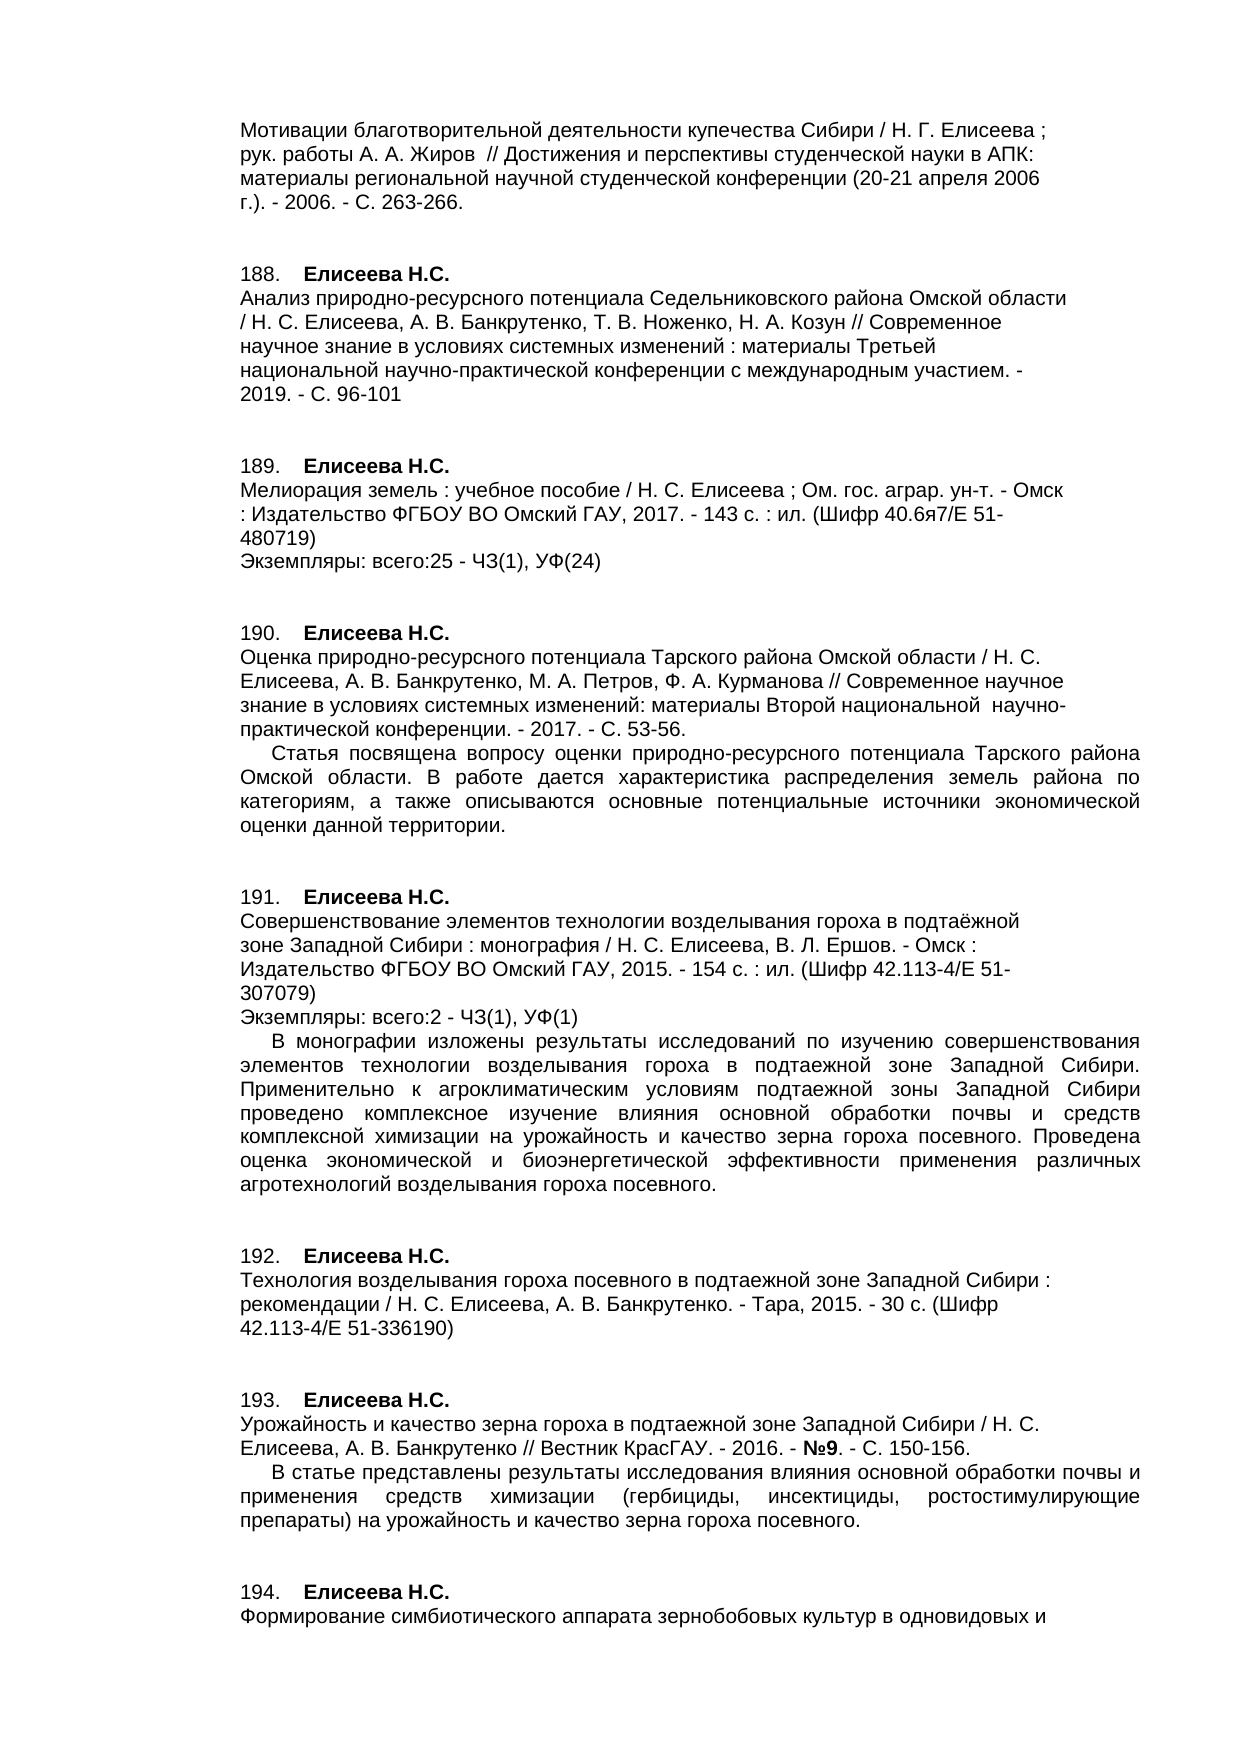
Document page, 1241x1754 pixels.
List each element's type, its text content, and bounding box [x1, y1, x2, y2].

text Оценка природно-ресурсного потенциала Тарского района Омской области / Н. С. Елисеева, А. В. Банкрутенко, М. А. Петров, Ф. А. Курманова // Современное научное знание в условиях системных изменений: материалы Второй национальной научно-практической конференции. - 2017. - С. 53-56. [240, 645, 1068, 741]
text Совершенствование элементов технологии возделывания гороха в подтаёжной зоне Западной Сибири : монография / Н. С. Елисеева, В. Л. Ершов. - Омск : Издательство ФГБОУ ВО Омский ГАУ, 2015. - 154 с. : ил. (Шифр 42.113-4/Е 51-307079) [240, 909, 1068, 1004]
text 190. Елисеева Н.С. [240, 621, 1068, 645]
text Статья посвящена вопросу оценки природно-ресурсного потенциала Тарского района Омской области. В работе дается характеристика распределения земель района по категориям, а также описываются основные потенциальные источники экономической оценки данной территории. [240, 741, 1141, 837]
text В статье представлены результаты исследования влияния основной обработки почвы и применения средств химизации (гербициды, инсектициды, ростостимулирующие препараты) на урожайность и качество зерна гороха посевного. [240, 1460, 1141, 1532]
text Экземпляры: всего:2 - ЧЗ(1), УФ(1) [240, 1004, 1068, 1028]
text Мотивации благотворительной деятельности купечества Сибири / Н. Г. Елисеева ; рук. работы А. А. Жиров // Достижения и перспективы студенческой науки в АПК: материалы региональной научной студенческой конференции (20-21 апреля 2006 г.). - 2006. - С. 263-266. [240, 118, 1068, 214]
text В монографии изложены результаты исследований по изучению совершенствования элементов технологии возделывания гороха в подтаежной зоне Западной Сибири. Применительно к агроклиматическим условиям подтаежной зоны Западной Сибири проведено комплексное изучение влияния основной обработки почвы и средств комплексной химизации на урожайность и качество зерна гороха посевного. Проведена оценка экономической и биоэнергетической эффективности применения различных агротехнологий возделывания гороха посевного. [240, 1028, 1141, 1196]
text 192. Елисеева Н.С. [240, 1244, 1068, 1268]
text 194. Елисеева Н.С. [240, 1579, 1068, 1603]
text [240, 1603, 1068, 1627]
text 193. Елисеева Н.С. [240, 1388, 1068, 1412]
text 189. Елисеева Н.С. [240, 453, 1068, 477]
text Анализ природно-ресурсного потенциала Седельниковского района Омской области / Н. С. Елисеева, А. В. Банкрутенко, Т. В. Ноженко, Н. А. Козун // Современное научное знание в условиях системных изменений : материалы Третьей национальной научно-практической конференции с международным участием. - 2019. - С. 96-101 [240, 286, 1068, 406]
text Экземпляры: всего:25 - ЧЗ(1), УФ(24) [240, 549, 1068, 573]
text Урожайность и качество зерна гороха в подтаежной зоне Западной Сибири / Н. С. Елисеева, А. В. Банкрутенко // Вестник КрасГАУ. - 2016. - №9. - С. 150-156. [240, 1412, 1068, 1460]
text Технология возделывания гороха посевного в подтаежной зоне Западной Сибири : рекомендации / Н. С. Елисеева, А. В. Банкрутенко. - Тара, 2015. - 30 с. (Шифр 42.113-4/Е 51-336190) [240, 1268, 1068, 1340]
text Мелиорация земель : учебное пособие / Н. С. Елисеева ; Ом. гос. аграр. ун-т. - Омск : Издательство ФГБОУ ВО Омский ГАУ, 2017. - 143 с. : ил. (Шифр 40.6я7/Е 51-480719) [240, 477, 1068, 549]
text 191. Елисеева Н.С. [240, 885, 1068, 909]
text 188. Елисеева Н.С. [240, 262, 1068, 286]
